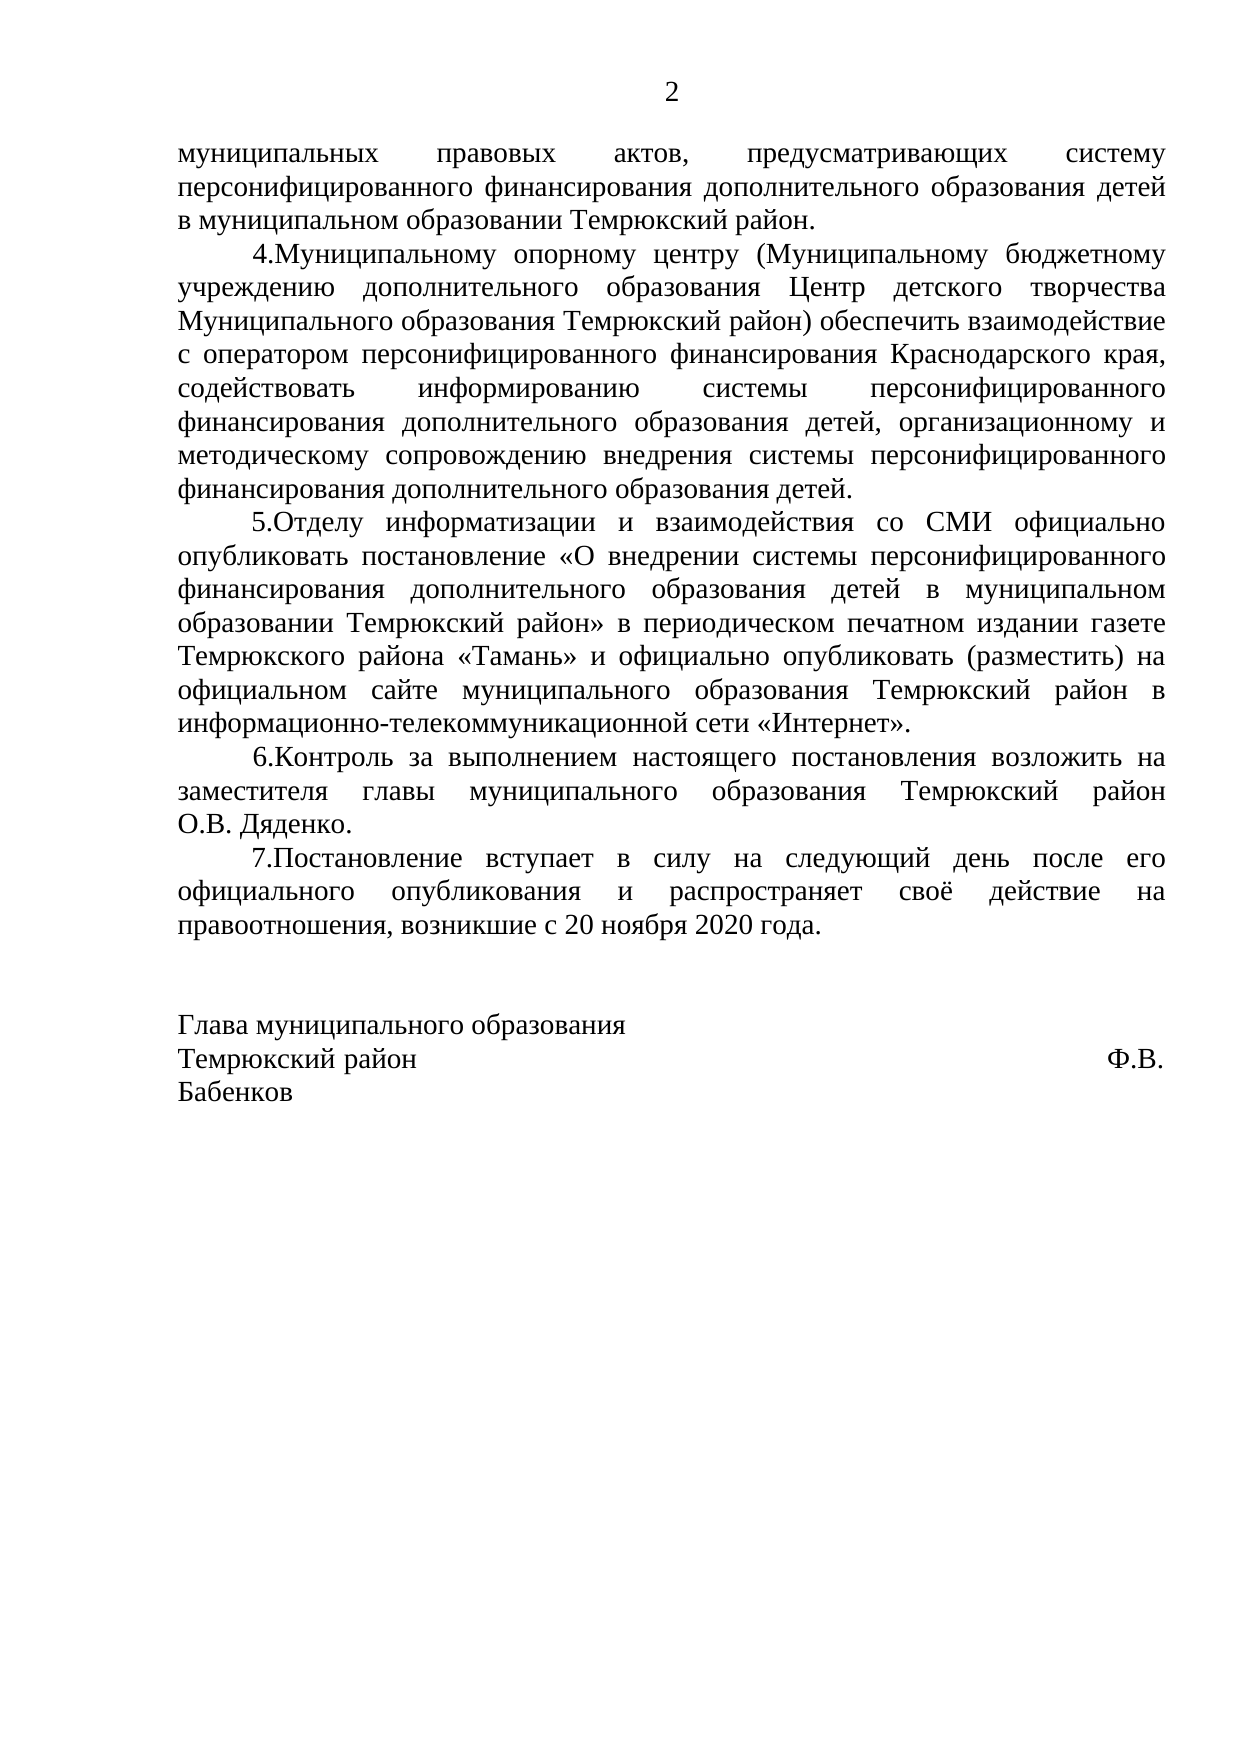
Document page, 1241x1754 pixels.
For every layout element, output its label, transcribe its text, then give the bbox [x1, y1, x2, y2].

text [177, 135, 1167, 236]
text 7.Постановление вступает в силу на следующий день после его официального опубликования и распространяет своё действие на правоотношения, возникшие с 20 ноября 2020 года. [177, 840, 1167, 940]
text 4.Муниципальному опорному центру (Муниципальному бюджетному учреждению дополнительного образования Центр детского творчества Муниципального образования Темрюкский район) обеспечить взаимодействие с оператором персонифицированного финансирования Краснодарского края, содействовать информированию системы персонифицированного финансирования дополнительного образования детей, организационному и методическому сопровождению внедрения системы персонифицированного финансирования дополнительного образования детей. [177, 236, 1167, 504]
text Темрюкский район Ф.В. Бабенков [177, 1041, 1167, 1108]
text 6.Контроль за выполнением настоящего постановления возложить на заместителя главы муниципального образования Темрюкский район О.В. Дяденко. [177, 739, 1167, 840]
text 5.Отделу информатизации и взаимодействия со СМИ официально опубликовать постановление «О внедрении системы персонифицированного финансирования дополнительного образования детей в муниципальном образовании Темрюкский район» в периодическом печатном издании газете Темрюкского района «Тамань» и официально опубликовать (разместить) на официальном сайте муниципального образования Темрюкский район в информационно-телекоммуникационной сети «Интернет». [177, 504, 1167, 739]
text Глава муниципального образования [177, 1007, 1167, 1041]
